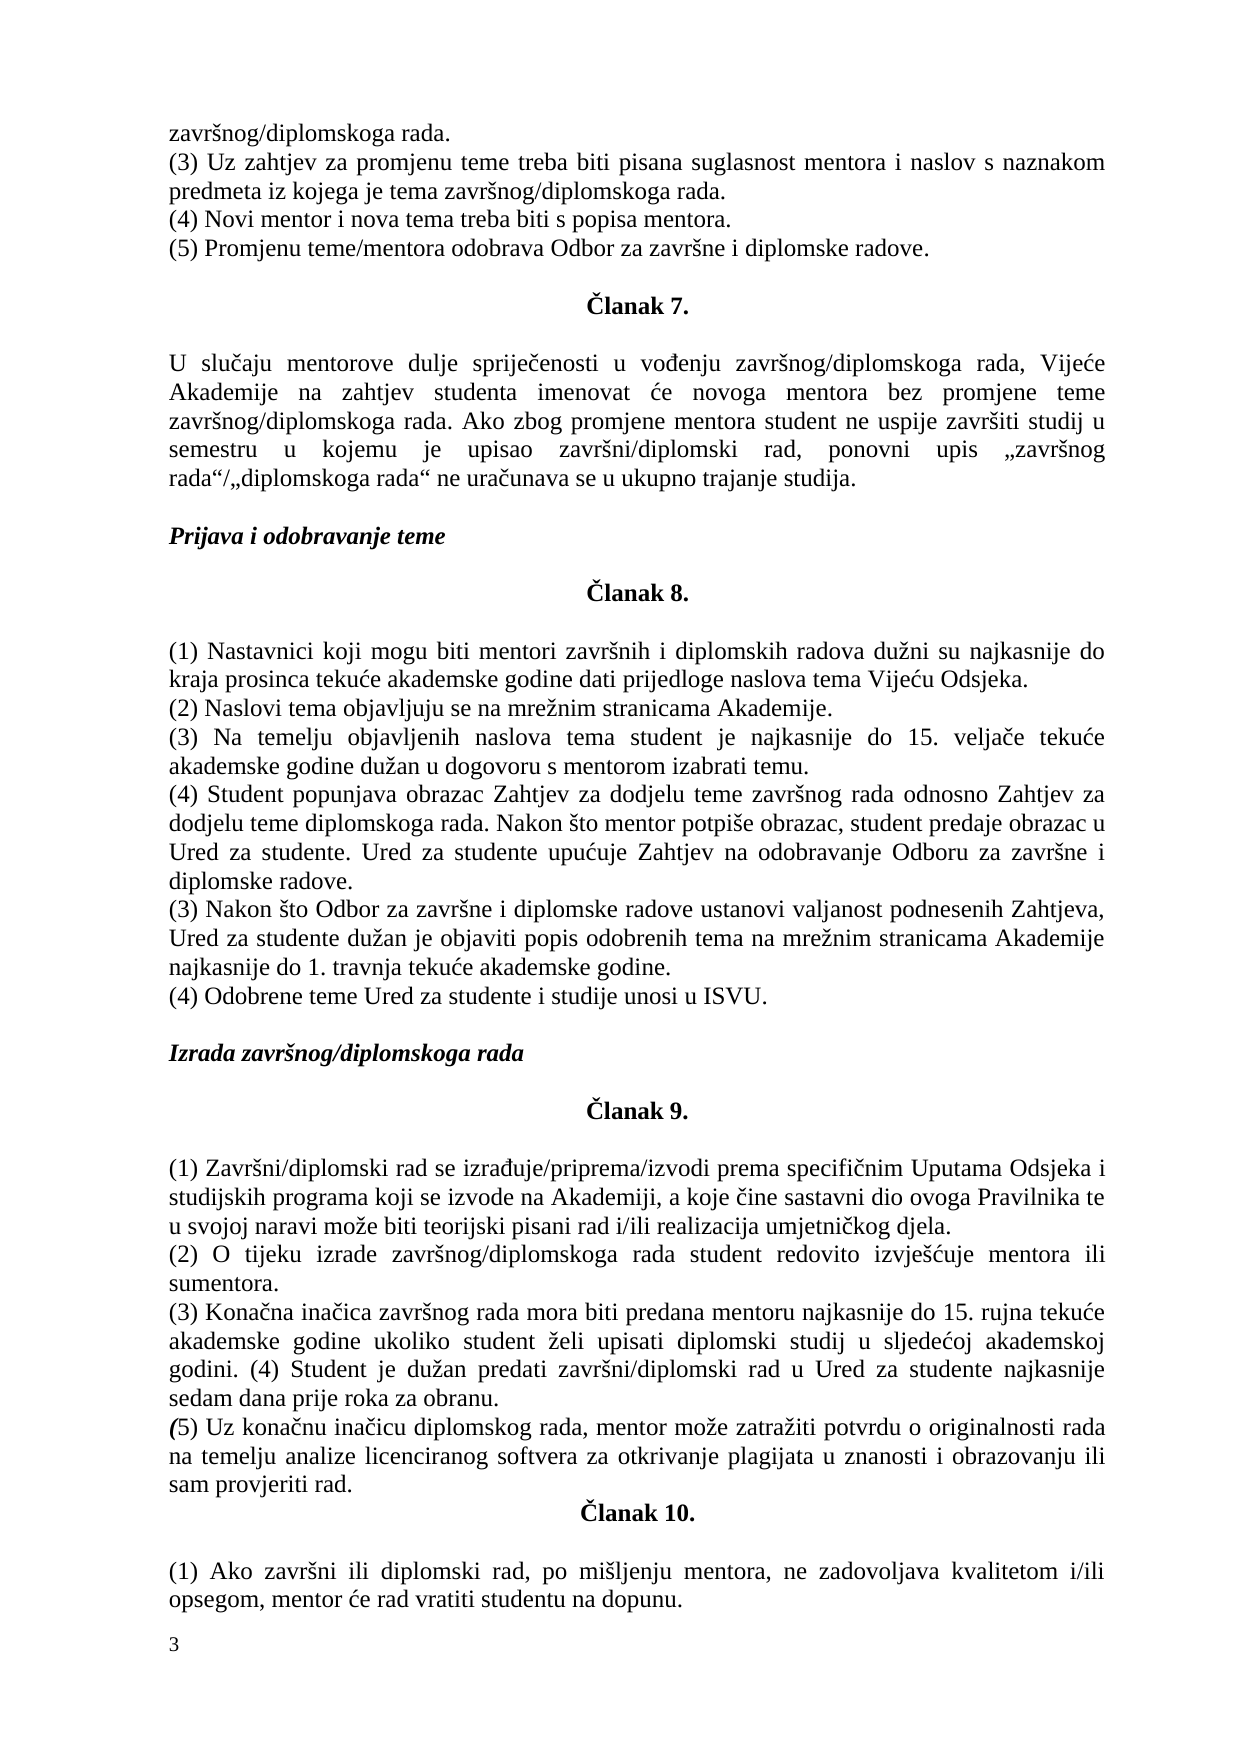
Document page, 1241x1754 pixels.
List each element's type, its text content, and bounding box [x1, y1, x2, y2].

text (4) Novi mentor i nova tema treba biti s popisa mentora. [169, 204, 1106, 233]
text (3) Nakon što Odbor za završne i diplomske radove ustanovi valjanost podnesenih Zahtjeva, Ured za studente dužan je objaviti popis odobrenih tema na mrežnim stranicama Akademije najkasnije do 1. travnja tekuće akademske godine. [169, 894, 1106, 981]
text (1) Ako završni ili diplomski rad, po mišljenju mentora, ne zadovoljava kvalitetom i/ili opsegom, mentor će rad vratiti studentu na dopunu. [169, 1556, 1106, 1613]
text (5) Promjenu teme/mentora odobrava Odbor za završne i diplomske radove. [169, 233, 1106, 262]
text (3) Konačna inačica završnog rada mora biti predana mentoru najkasnije do 15. rujna tekuće akademske godine ukoliko student želi upisati diplomski studij u sljedećoj akademskoj godini. (4) Student je dužan predati završni/diplomski rad u Ured za studente najkasnije sedam dana prije roka za obranu. [169, 1297, 1106, 1412]
text Članak 8. [169, 578, 1106, 607]
text (4) Odobrene teme Ured za studente i studije unosi u ISVU. [169, 981, 1106, 1009]
text Izrada završnog/diplomskoga rada [169, 1038, 1106, 1067]
text Članak 9. [169, 1096, 1106, 1124]
text (1) Nastavnici koji mogu biti mentori završnih i diplomskih radova dužni su najkasnije do kraja prosinca tekuće akademske godine dati prijedloge naslova tema Vijeću Odsjeka. [169, 636, 1106, 693]
text (2) Naslovi tema objavljuju se na mrežnim stranicama Akademije. [169, 693, 1106, 722]
text (3) Na temelju objavljenih naslova tema student je najkasnije do 15. veljače tekuće akademske godine dužan u dogovoru s mentorom izabrati temu. [169, 722, 1106, 779]
text (3) Uz zahtjev za promjenu teme treba biti pisana suglasnost mentora i naslov s naznakom predmeta iz kojega je tema završnog/diplomskoga rada. [169, 147, 1106, 204]
text Članak 7. [169, 291, 1106, 319]
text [169, 118, 1106, 147]
text (2) O tijeku izrade završnog/diplomskoga rada student redovito izvješćuje mentora ili sumentora. [169, 1239, 1106, 1297]
text Članak 10. [169, 1498, 1106, 1527]
text (5) Uz konačnu inačicu diplomskog rada, mentor može zatražiti potvrdu o originalnosti rada na temelju analize licenciranog softvera za otkrivanje plagijata u znanosti i obrazovanju ili sam provjeriti rad. [169, 1412, 1106, 1498]
text Prijava i odobravanje teme [169, 521, 1106, 549]
text (1) Završni/diplomski rad se izrađuje/priprema/izvodi prema specifičnim Uputama Odsjeka i studijskih programa koji se izvode na Akademiji, a koje čine sastavni dio ovoga Pravilnika te u svojoj naravi može biti teorijski pisani rad i/ili realizacija umjetničkog djela. [169, 1153, 1106, 1239]
text (4) Student popunjava obrazac Zahtjev za dodjelu teme završnog rada odnosno Zahtjev za dodjelu teme diplomskoga rada. Nakon što mentor potpiše obrazac, student predaje obrazac u Ured za studente. Ured za studente upućuje Zahtjev na odobravanje Odboru za završne i diplomske radove. [169, 779, 1106, 894]
text U slučaju mentorove dulje spriječenosti u vođenju završnog/diplomskoga rada, Vijeće Akademije na zahtjev studenta imenovat će novoga mentora bez promjene teme završnog/diplomskoga rada. Ako zbog promjene mentora student ne uspije završiti studij u semestru u kojemu je upisao završni/diplomski rad, ponovni upis „završnog rada“/„diplomskoga rada“ ne uračunava se u ukupno trajanje studija. [169, 348, 1106, 492]
